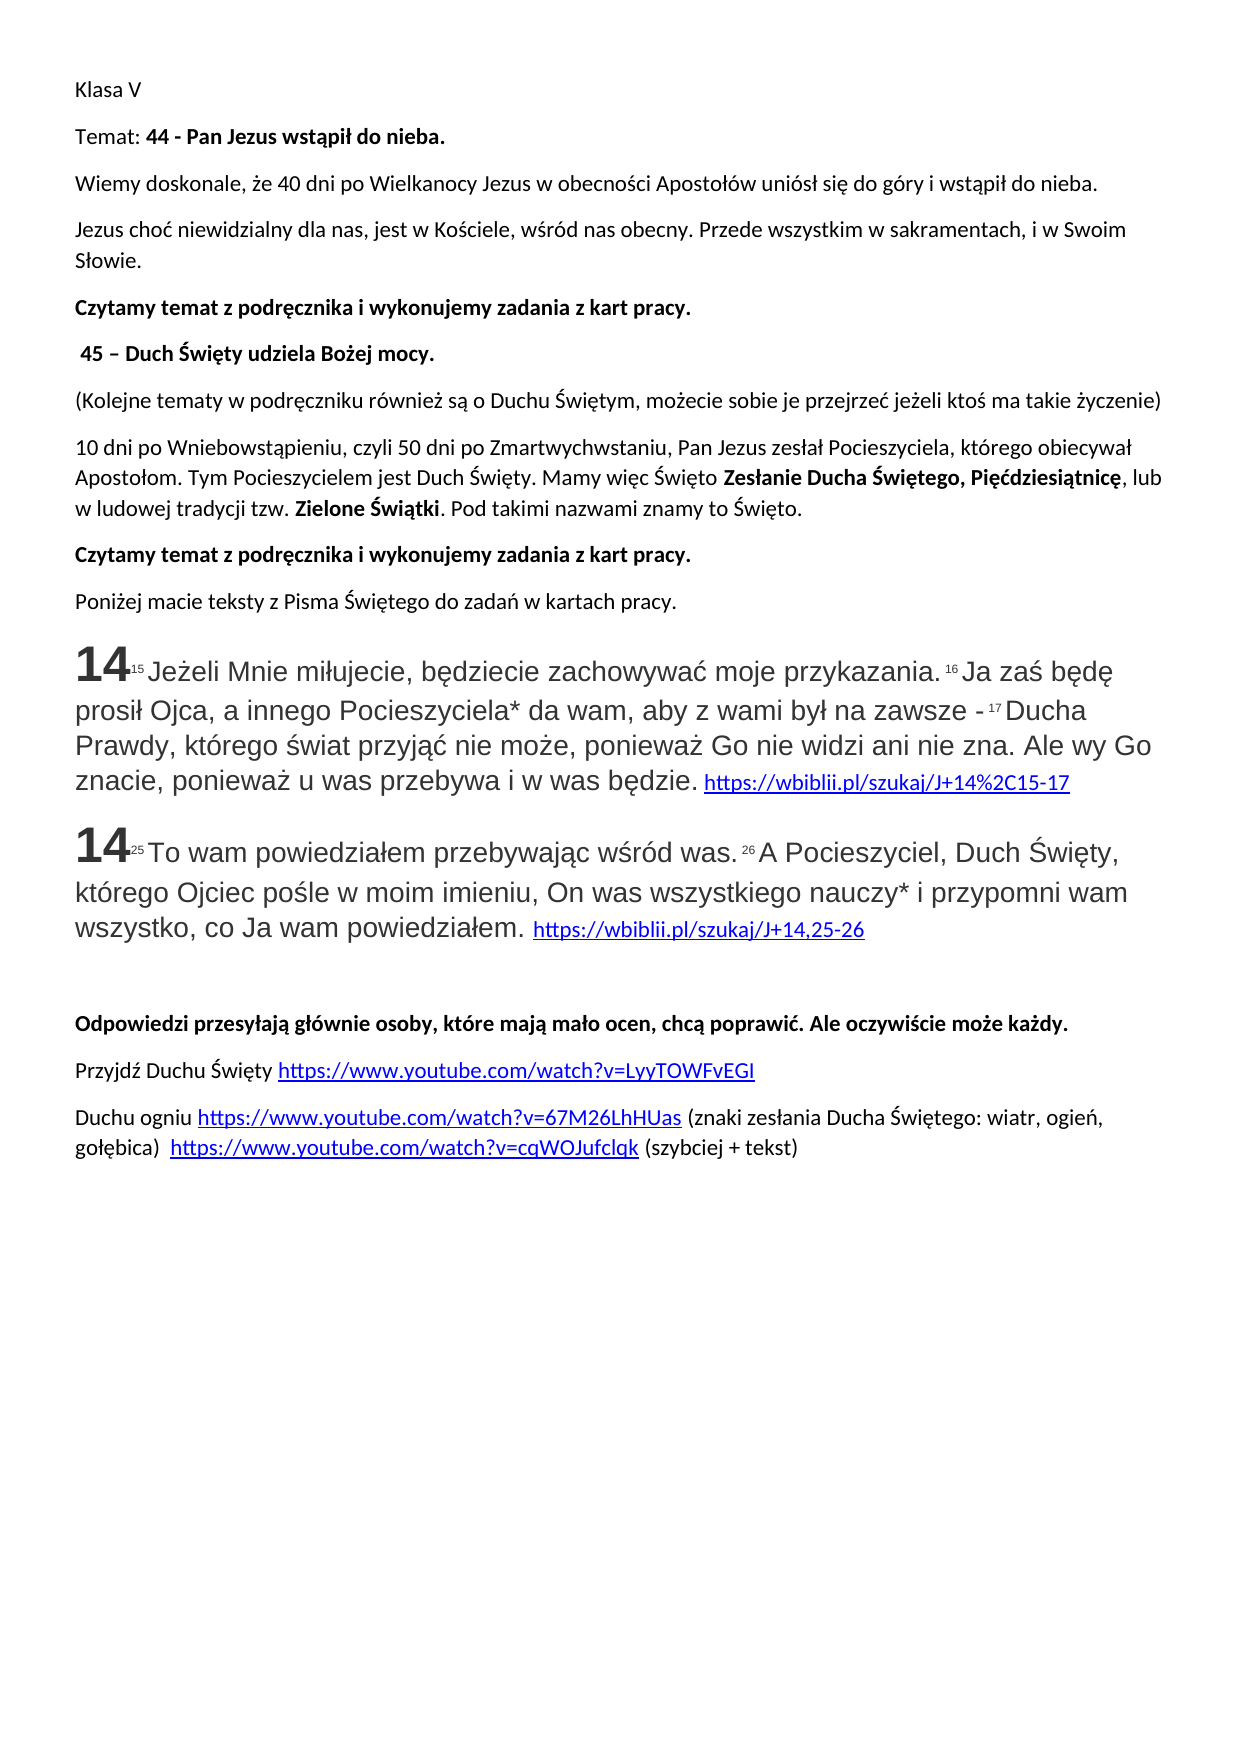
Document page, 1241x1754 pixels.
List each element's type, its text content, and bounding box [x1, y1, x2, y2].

text 1415 Jeżeli Mnie miłujecie, będziecie zachowywać moje przykazania. 16 Ja zaś będę prosił Ojca, a innego Pocieszyciela* da wam, aby z wami był na zawsze - 17 Ducha Prawdy, którego świat przyjąć nie może, ponieważ Go nie widzi ani nie zna. Ale wy Go znacie, ponieważ u was przebywa i w was będzie. https://wbiblii.pl/szukaj/J+14%2C15-17 [75, 634, 1165, 797]
text Duchu ogniu https://www.youtube.com/watch?v=67M26LhHUas (znaki zesłania Ducha Świętego: wiatr, ogień, gołębica) https://www.youtube.com/watch?v=cqWOJufclqk (szybciej + tekst) [75, 1103, 1165, 1161]
text Przyjdź Duchu Święty https://www.youtube.com/watch?v=LyyTOWFvEGI [75, 1056, 1165, 1084]
text Czytamy temat z podręcznika i wykonujemy zadania z kart pracy. [75, 293, 1165, 321]
text Temat: 44 - Pan Jezus wstąpił do nieba. [75, 122, 1165, 150]
text Odpowiedzi przesyłają głównie osoby, które mają mało ocen, chcą poprawić. Ale oczywiście może każdy. [75, 1009, 1165, 1037]
text 1425 To wam powiedziałem przebywając wśród was. 26 A Pocieszyciel, Duch Święty, którego Ojciec pośle w moim imieniu, On was wszystkiego nauczy* i przypomni wam wszystko, co Ja wam powiedziałem. https://wbiblii.pl/szukaj/J+14,25-26 [75, 816, 1165, 943]
text 10 dni po Wniebowstąpieniu, czyli 50 dni po Zmartwychwstaniu, Pan Jezus zesłał Pocieszyciela, którego obiecywał Apostołom. Tym Pocieszycielem jest Duch Święty. Mamy więc Święto Zesłanie Ducha Świętego, Pięćdziesiątnicę, lub w ludowej tradycji tzw. Zielone Świątki. Pod takimi nazwami znamy to Święto. [75, 433, 1165, 522]
text (Kolejne tematy w podręczniku również są o Duchu Świętym, możecie sobie je przejrzeć jeżeli ktoś ma takie życzenie) [75, 386, 1165, 414]
text 45 – Duch Święty udziela Bożej mocy. [75, 339, 1165, 368]
text Czytamy temat z podręcznika i wykonujemy zadania z kart pracy. [75, 541, 1165, 569]
text Poniżej macie teksty z Pisma Świętego do zadań w kartach pracy. [75, 587, 1165, 616]
text Klasa V [75, 75, 1165, 103]
text Jezus choć niewidzialny dla nas, jest w Kościele, wśród nas obecny. Przede wszystkim w sakramentach, i w Swoim Słowie. [75, 216, 1165, 274]
text Wiemy doskonale, że 40 dni po Wielkanocy Jezus w obecności Apostołów uniósł się do góry i wstąpił do nieba. [75, 169, 1165, 197]
